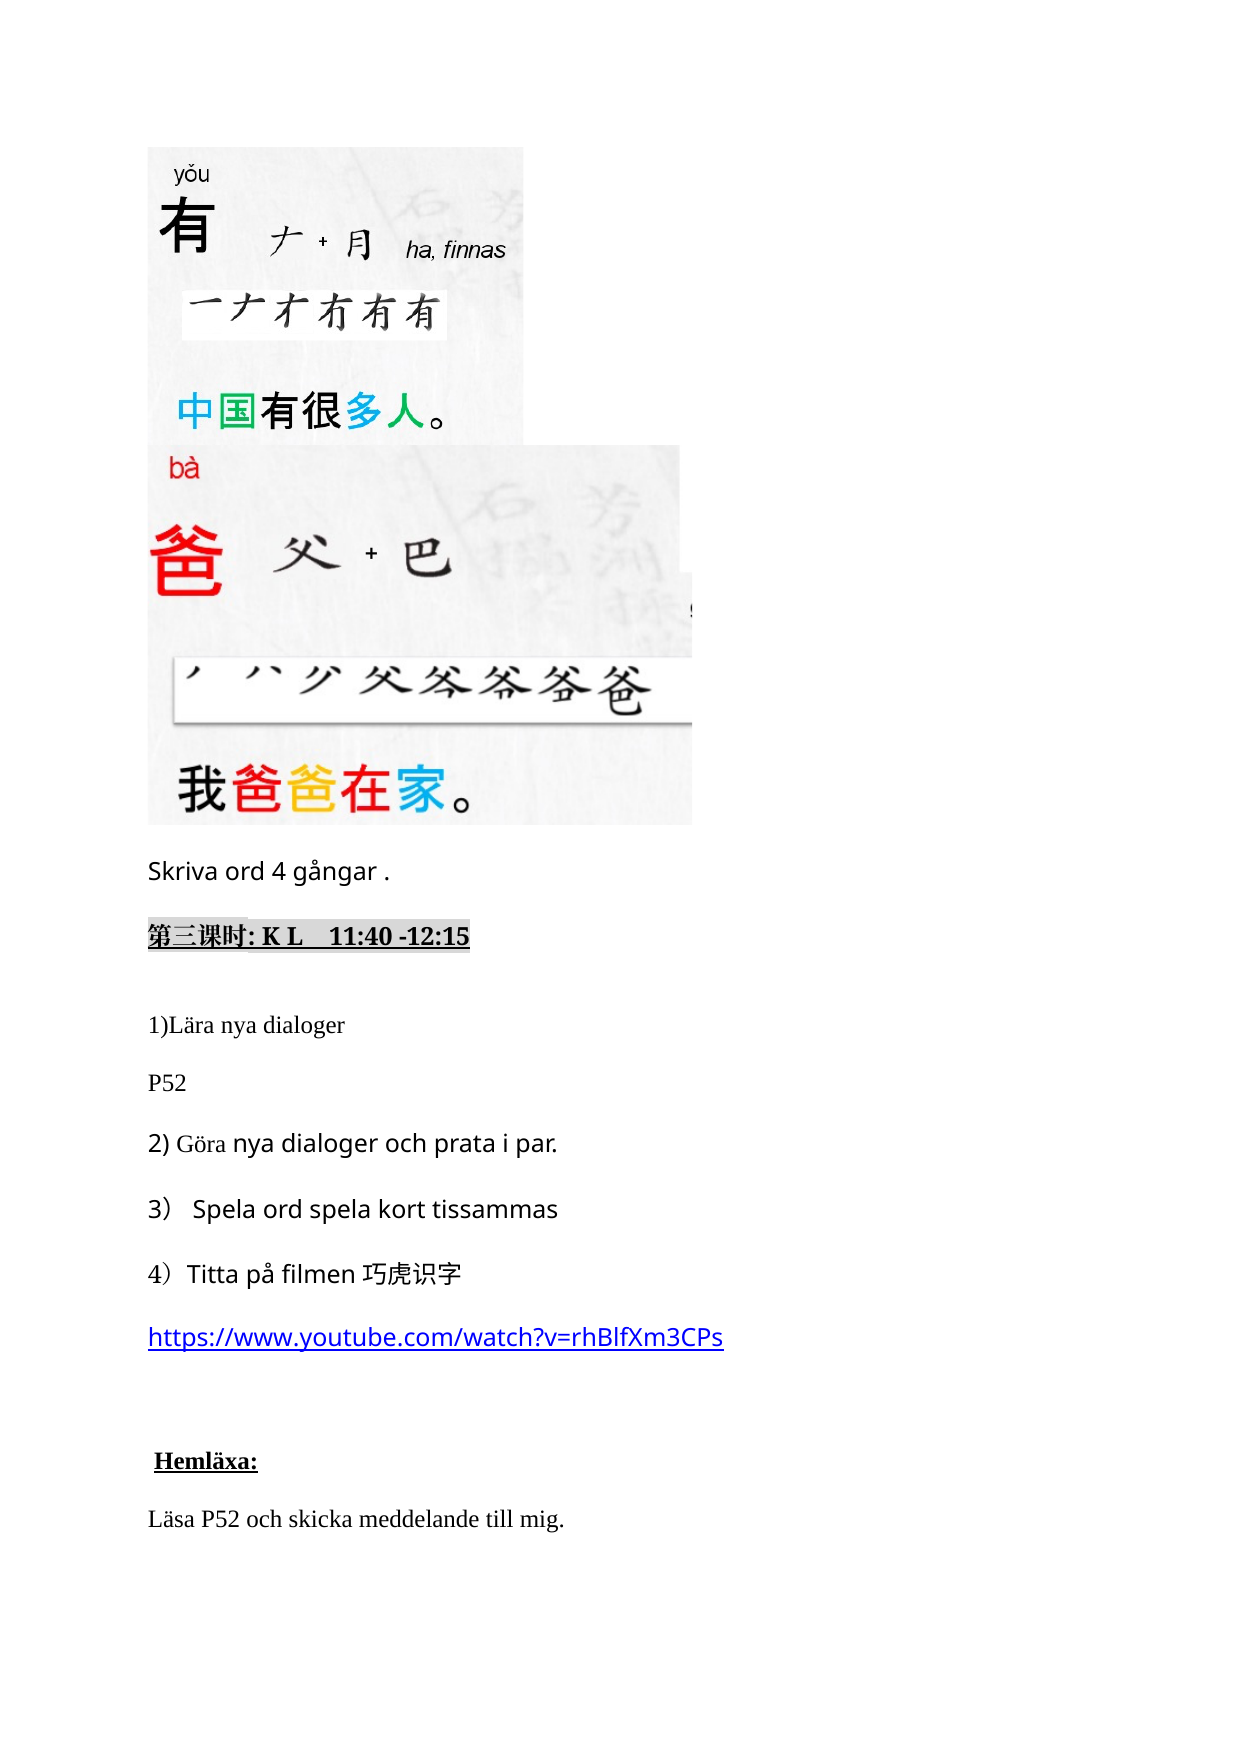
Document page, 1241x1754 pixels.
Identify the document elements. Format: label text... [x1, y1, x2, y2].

text 3） Spela ord spela kort tissammas [148, 1189, 1093, 1225]
text 2) Göra nya dialoger och prata i par. [148, 1126, 1093, 1160]
text Skriva ord 4 gångar . [148, 853, 1093, 887]
text Hemläxa: [148, 1446, 1093, 1475]
text Läsa P52 och skicka meddelande till mig. [148, 1504, 1093, 1533]
list 1)Lära nya dialoger [148, 1011, 1093, 1039]
picture [147, 147, 693, 825]
list 4）Titta på filmen 巧虎识字 [148, 1254, 1093, 1291]
text 第三课时: K L 11:40 -12:15 [248, 917, 1093, 953]
list P52 [148, 1068, 1093, 1097]
text https://www.youtube.com/watch?v=rhBlfXm3CPs [148, 1320, 1093, 1354]
